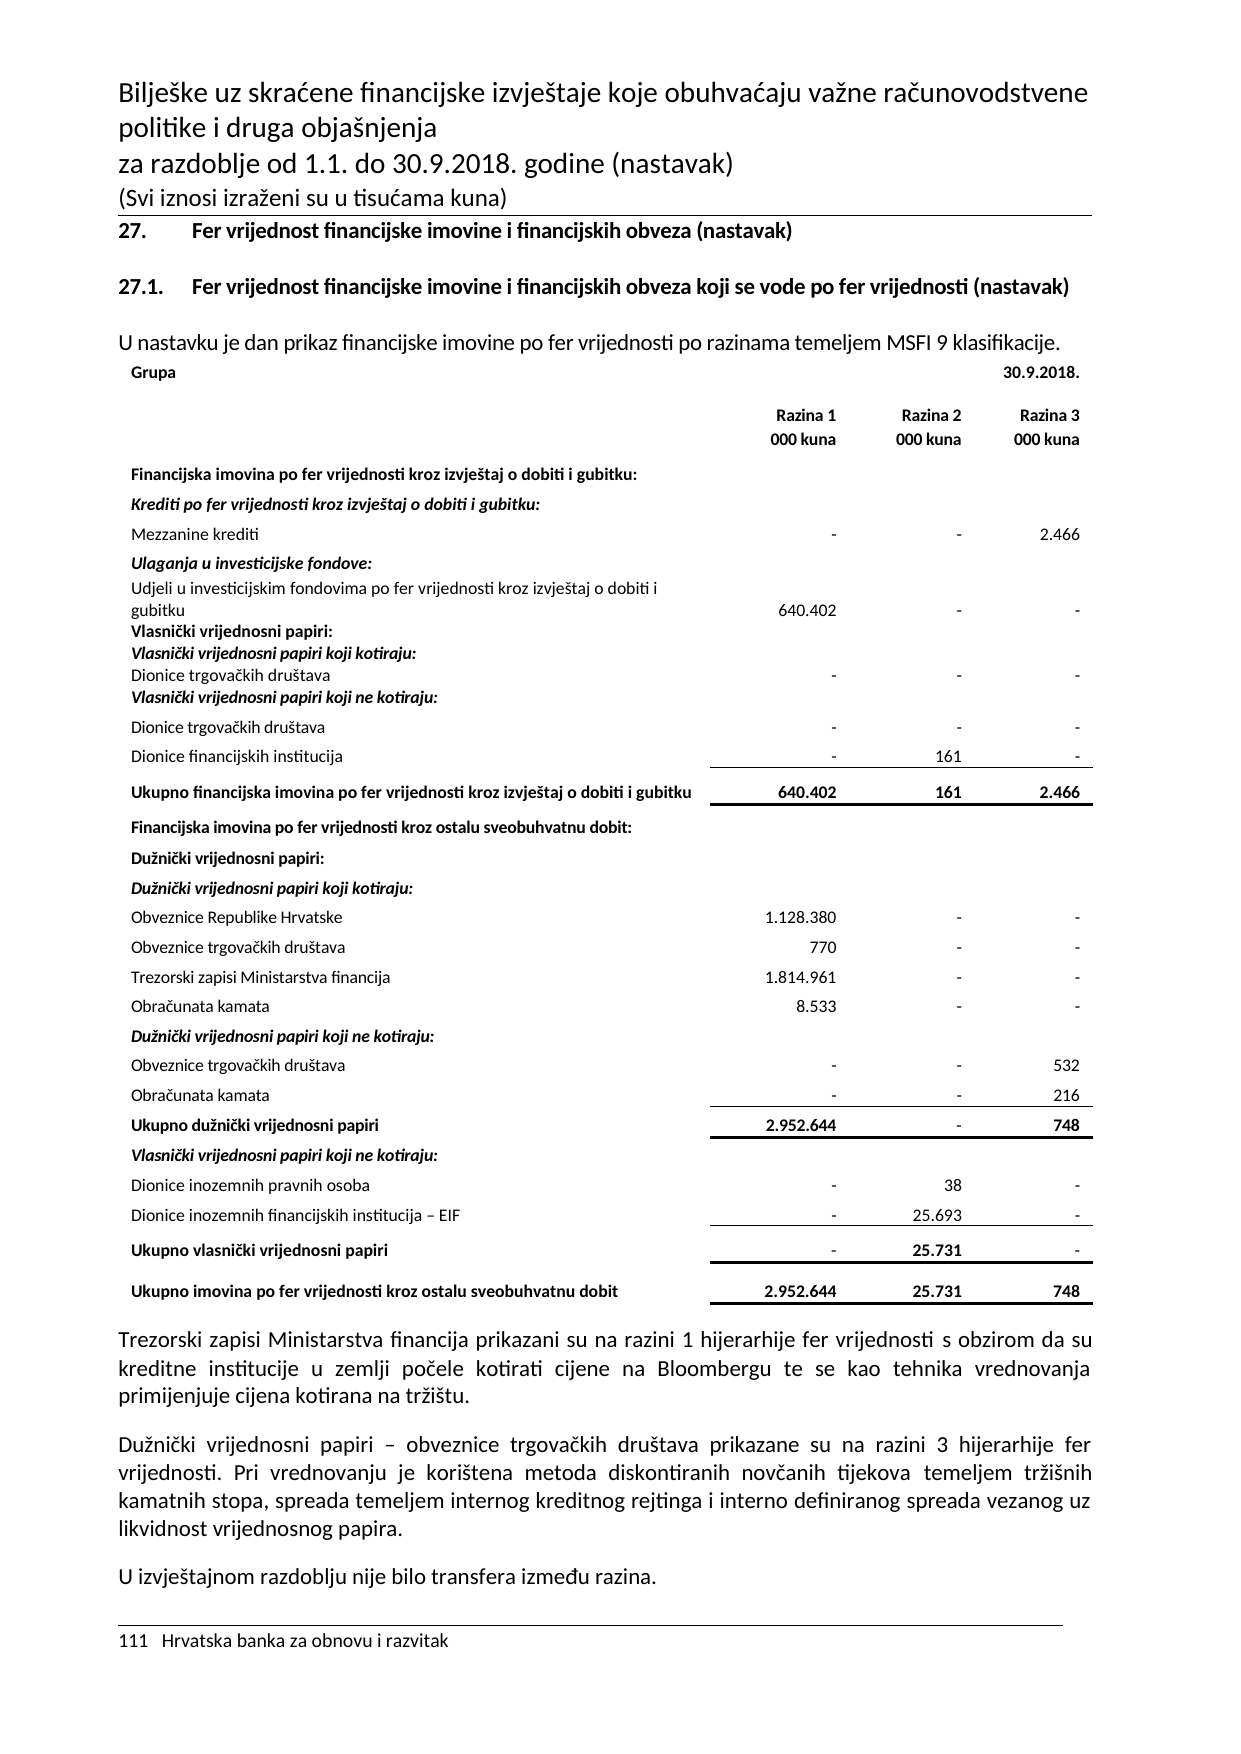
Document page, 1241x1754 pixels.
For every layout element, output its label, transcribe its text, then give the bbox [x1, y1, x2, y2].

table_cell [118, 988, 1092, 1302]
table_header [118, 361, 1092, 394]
text U izvještajnom razdoblju nije bilo transfera između razina. [118, 1562, 1092, 1590]
text U nastavku je dan prikaz financijske imovine po fer vrijednosti po razinama temeljem MSFI 9 klasifikacije. [118, 328, 1092, 356]
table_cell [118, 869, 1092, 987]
text Dužnički vrijednosni papiri – obveznice trgovačkih društava prikazane su na razini 3 hijerarhije fer vrijednosti. Pri vrednovanju je korištena metoda diskontiranih novčanih tijekova temeljem tržišnih kamatnih stopa, spreada temeljem internog kreditnog rejtinga i interno definiranog spreada vezanog uz likvidnost vrijednosnog papira. [118, 1430, 1092, 1542]
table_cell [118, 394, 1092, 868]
text 27. Fer vrijednost financijske imovine i financijskih obveza (nastavak) [118, 216, 1092, 244]
text 27.1. Fer vrijednost financijske imovine i financijskih obveza koji se vode po fer vrijednosti (nastavak) [118, 272, 1122, 300]
text Trezorski zapisi Ministarstva financija prikazani su na razini 1 hijerarhije fer vrijednosti s obzirom da su kreditne institucije u zemlji počele kotirati cijene na Bloombergu te se kao tehnika vrednovanja primijenjuje cijena kotirana na tržištu. [118, 1326, 1092, 1410]
